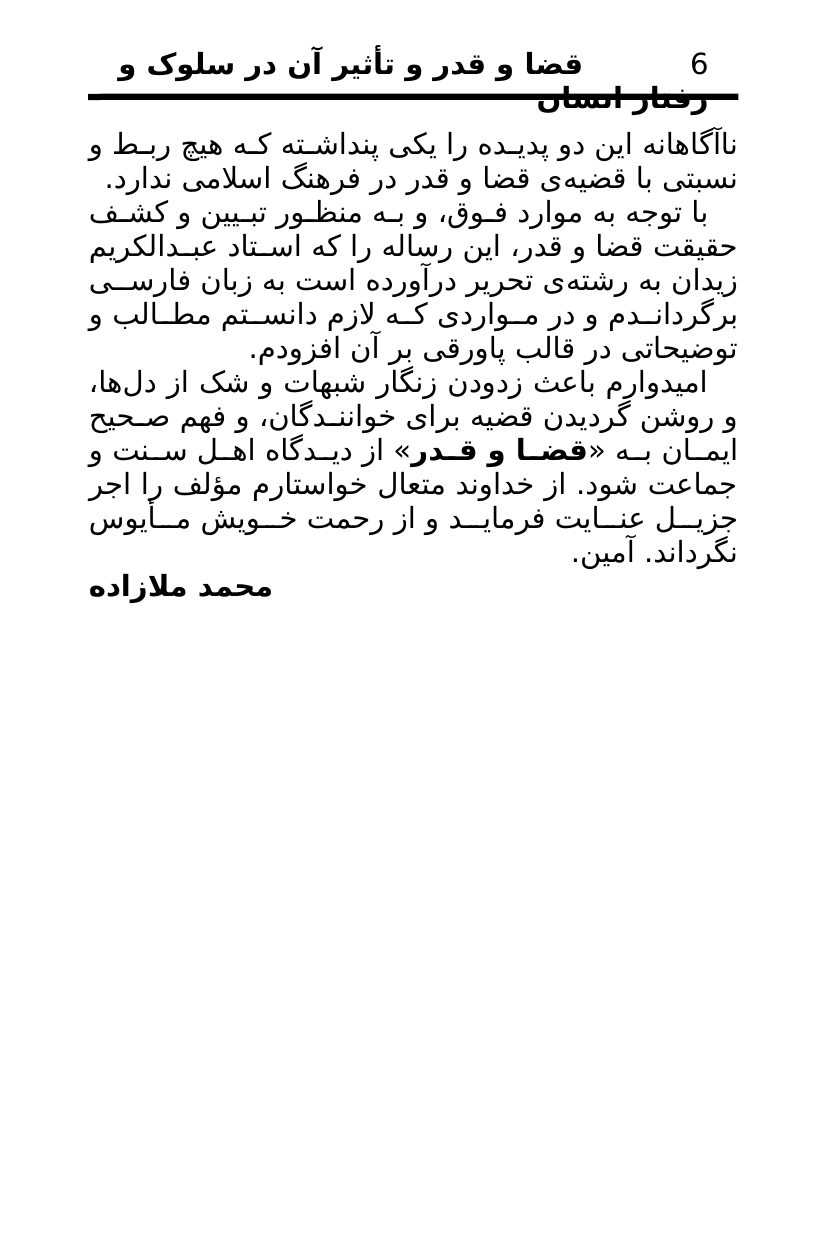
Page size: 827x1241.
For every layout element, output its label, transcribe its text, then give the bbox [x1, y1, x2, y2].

text با توجه به موارد فوق، و به منظور تبیین و کشف حقیقت قضا و قدر، این رساله را که استاد عبدالکریم زیدان به رشته‌ی تحریر درآورده است به زبان فارسی برگرداندم و در مواردی که لازم دانستم مطالب و توضیحاتی در قالب پاورقی بر آن افزودم. [89, 196, 738, 365]
text محمد ملازاده [89, 569, 738, 603]
text امیدوارم باعث زدودن زنگار شبهات و شک از دل‌ها، و روشن گردیدن قضیه برای خوانندگان، و فهم صحیح ایمان به «قضا و قدر» از دیدگاه اهل سنت و جماعت شود. از خداوند متعال خواستارم مؤلف را اجر جزیل عنایت فرماید و از رحمت خویش مأیوس نگرداند. آمین. [89, 365, 738, 569]
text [89, 128, 738, 196]
